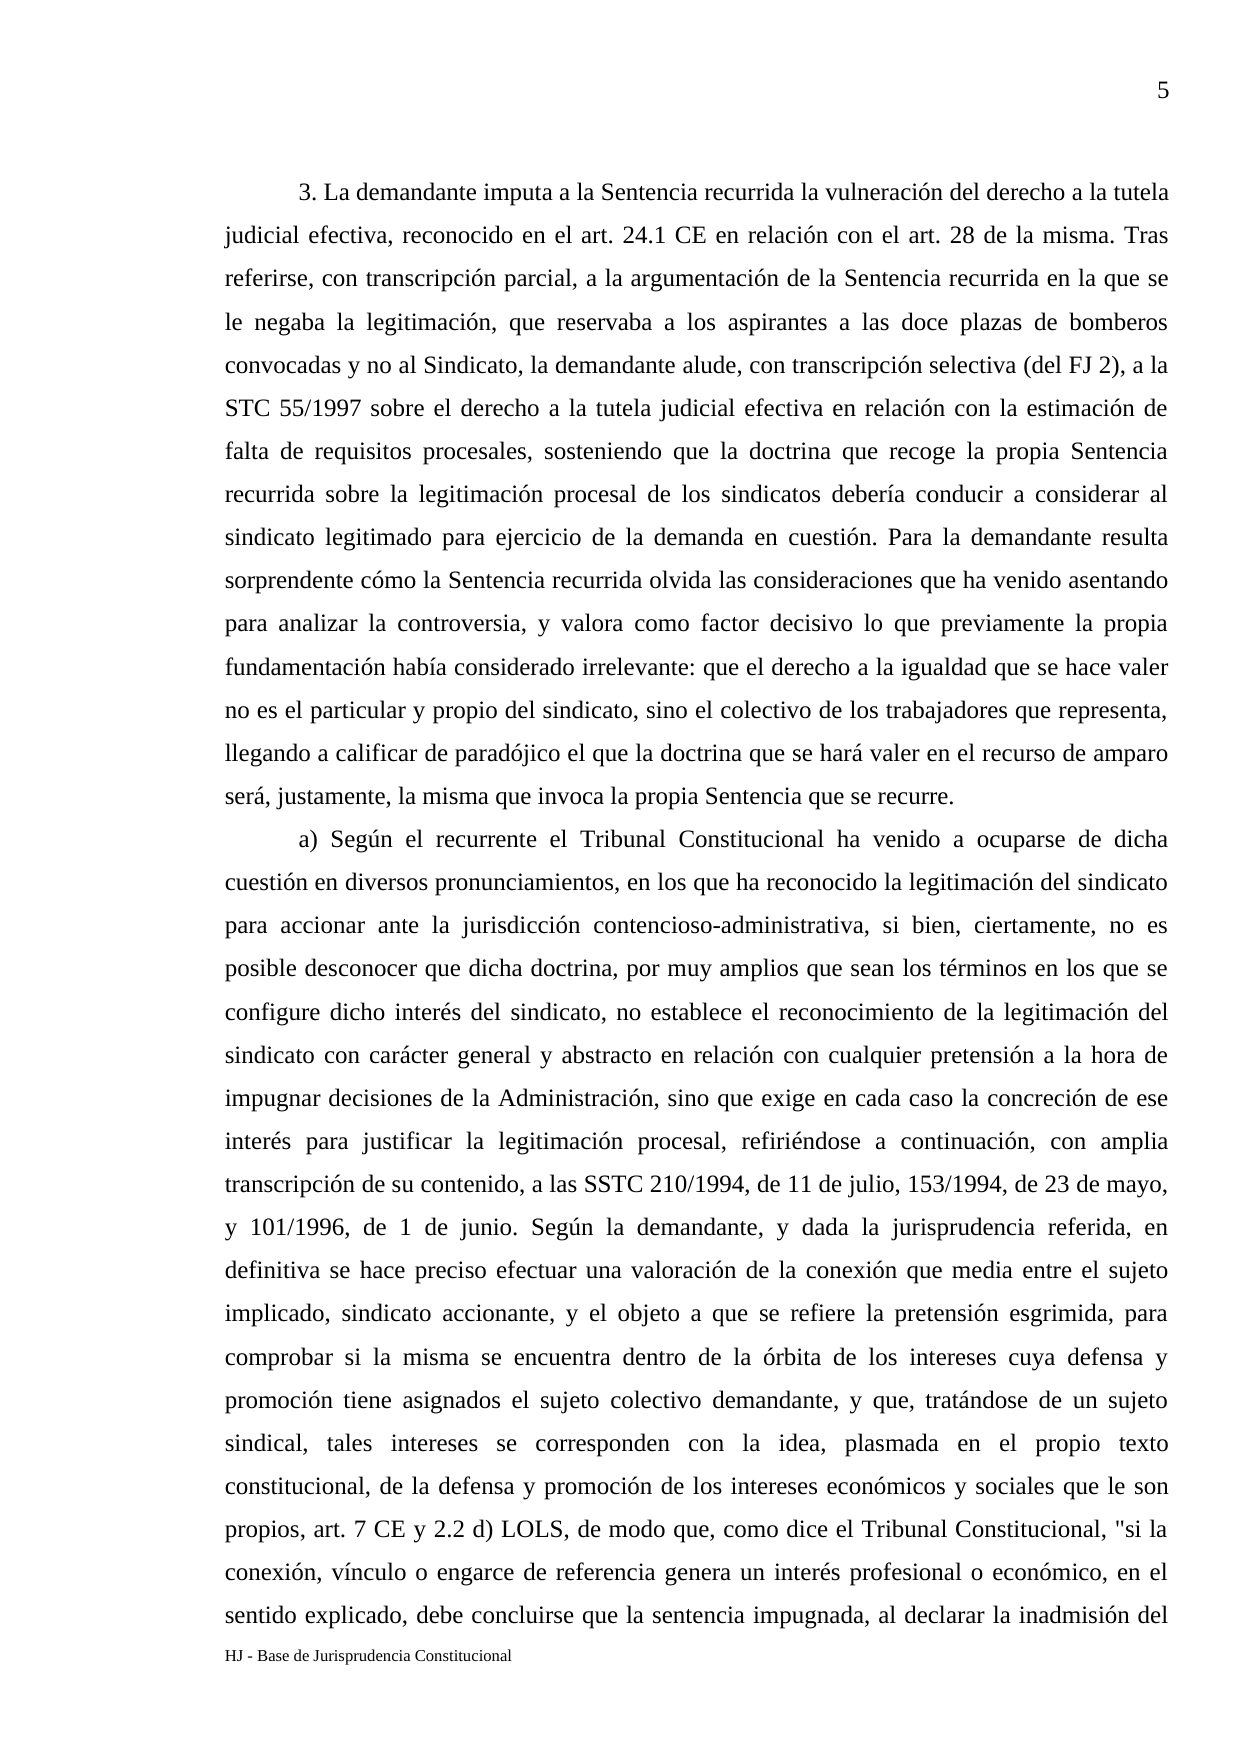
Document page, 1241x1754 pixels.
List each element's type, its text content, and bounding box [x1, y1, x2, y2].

text 3. La demandante imputa a la Sentencia recurrida la vulneración del derecho a la tutela judicial efectiva, reconocido en el art. 24.1 CE en relación con el art. 28 de la misma. Tras referirse, con transcripción parcial, a la argumentación de la Sentencia recurrida en la que se le negaba la legitimación, que reservaba a los aspirantes a las doce plazas de bomberos convocadas y no al Sindicato, la demandante alude, con transcripción selectiva (del FJ 2), a la STC 55/1997 sobre el derecho a la tutela judicial efectiva en relación con la estimación de falta de requisitos procesales, sosteniendo que la doctrina que recoge la propia Sentencia recurrida sobre la legitimación procesal de los sindicatos debería conducir a considerar al sindicato legitimado para ejercicio de la demanda en cuestión. Para la demandante resulta sorprendente cómo la Sentencia recurrida olvida las consideraciones que ha venido asentando para analizar la controversia, y valora como factor decisivo lo que previamente la propia fundamentación había considerado irrelevante: que el derecho a la igualdad que se hace valer no es el particular y propio del sindicato, sino el colectivo de los trabajadores que representa, llegando a calificar de paradójico el que la doctrina que se hará valer en el recurso de amparo será, justamente, la misma que invoca la propia Sentencia que se recurre. [224, 177, 1169, 810]
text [224, 824, 1169, 1629]
